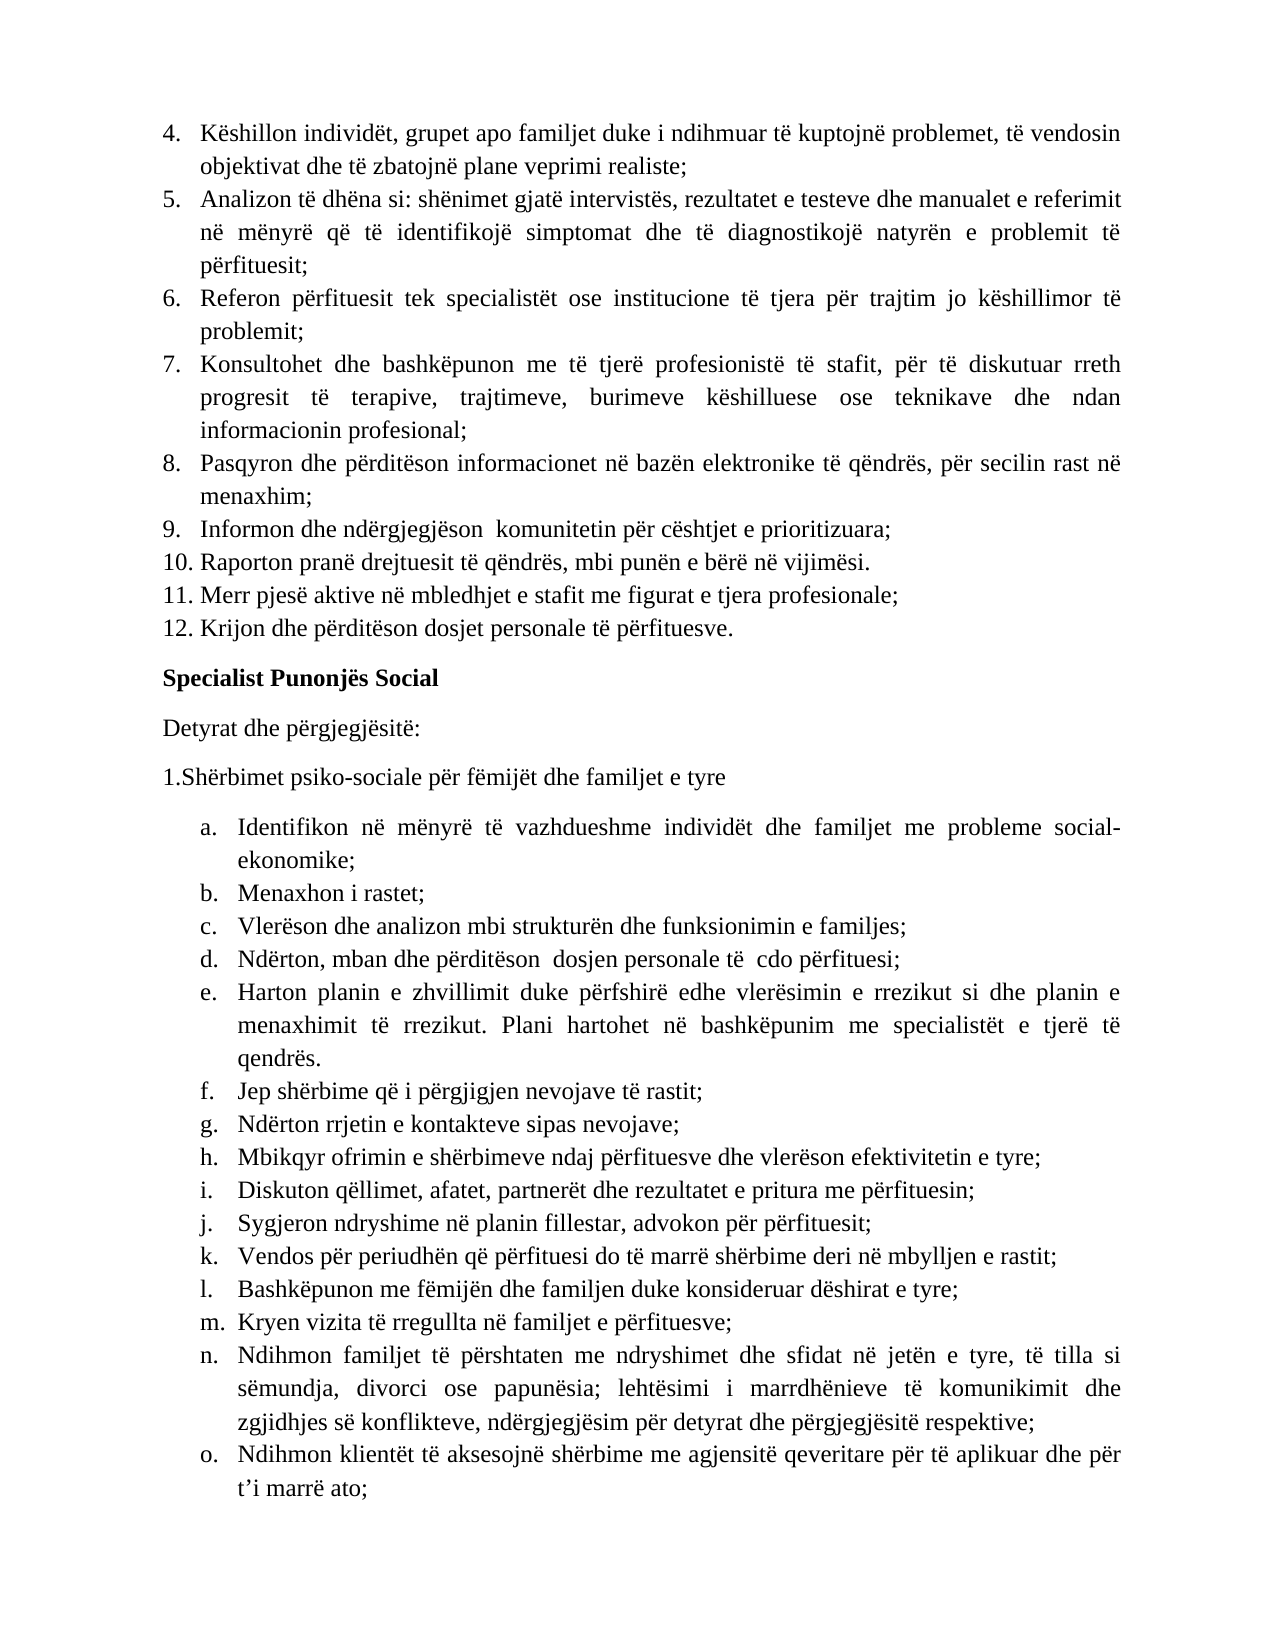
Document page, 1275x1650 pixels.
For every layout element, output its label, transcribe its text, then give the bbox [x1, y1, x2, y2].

text Detyrat dhe përgjegjësitë: [162, 961, 1122, 989]
list Identifikon në mënyrë të vazhdueshme individët dhe familjet me probleme social-ekonomike; [200, 1060, 1122, 1122]
list Ndërton rrjetin e kontakteve sipas nevojave; [200, 1357, 1122, 1386]
list Menaxhon i rastet; [200, 1126, 1122, 1155]
text Specialist Punonjës Social [162, 911, 1122, 940]
list Këshillon individët, grupet apo familjet duke i ndihmuar të kuptojnë problemet, të vendosin objektivat dhe të zbatojnë plane veprimi realiste; [162, 366, 1122, 428]
list Sygjeron ndryshime në planin fillestar, advokon për përfituesit; [200, 1456, 1122, 1485]
list Diskuton qëllimet, afatet, partnerët dhe rezultatet e pritura me përfituesin; [200, 1423, 1122, 1452]
list Jep shërbime që i përgjigjen nevojave të rastit; [200, 1324, 1122, 1353]
list Vlerëson dhe analizon mbi strukturën dhe funksionimin e familjes; [200, 1159, 1122, 1188]
list Mbikqyr ofrimin e shërbimeve ndaj përfituesve dhe vlerëson efektivitetin e tyre; [200, 1390, 1122, 1419]
list Mbledh informacione rreth përfituesit duke përdorur intervista, teknika vëzhgimi dhe metoda të tjera vlerësimi; [162, 267, 1122, 329]
list Analizon të dhëna si: shënimet gjatë intervistës, rezultatet e testeve dhe manualet e referimit në mënyrë që të identifikojë simptomat dhe të diagnostikojë natyrën e problemit të përfituesit; [162, 432, 1122, 527]
list Vendos për periudhën që përfituesi do të marrë shërbime deri në mbylljen e rastit; [200, 1489, 1122, 1518]
list Ndërton, mban dhe përditëson dosjen personale të cdo përfituesi; [200, 1192, 1122, 1221]
list Pasqyron dhe përditëson informacionet në bazën elektronike të qëndrës, për secilin rast në menaxhim; [162, 696, 1122, 758]
list Harton planin e zhvillimit duke përfshirë edhe vlerësimin e rrezikut si dhe planin e menaxhimit të rrezikut. Plani hartohet në bashkëpunim me specialistët e tjerë të qendrës. [200, 1225, 1122, 1320]
list Zhvillon plane terapeutike dhe trajtimi duke u bazuar në interesat, aftësitë dhe nevojat; [162, 333, 1122, 362]
list Konsultohet dhe bashkëpunon me të tjerë profesionistë të stafit, për të diskutuar rreth progresit të terapive, trajtimeve, burimeve këshilluese ose teknikave dhe ndan informacionin profesional; [162, 597, 1122, 692]
list Krijon dhe përditëson dosjet personale të përfituesve. [162, 861, 1122, 890]
text 1.Shërbimet psiko-sociale për fëmijët dhe familjet e tyre [162, 1010, 1122, 1039]
list Merr pjesë aktive në mbledhjet e stafit me figurat e tjera profesionale; [162, 828, 1122, 857]
list Bazuar në vlerësimin e punonjësit social, psikologu merr në konsideratë rastin e përfituesit me qëllim ofrimin e ndihmës ndaj përfituesit për arritjen efektive të zhvillimit dhe përshtatjes personale; [162, 168, 1122, 263]
list Referon përfituesit tek specialistët ose institucione të tjera për trajtim jo këshillimor të problemit; [162, 531, 1122, 593]
text Detyrat dhe përgjegjësitë: [162, 118, 1122, 147]
list Raporton pranë drejtuesit të qëndrës, mbi punën e bërë në vijimësi. [162, 795, 1122, 824]
list Informon dhe ndërgjegjëson komunitetin për cështjet e prioritizuara; [162, 762, 1122, 791]
